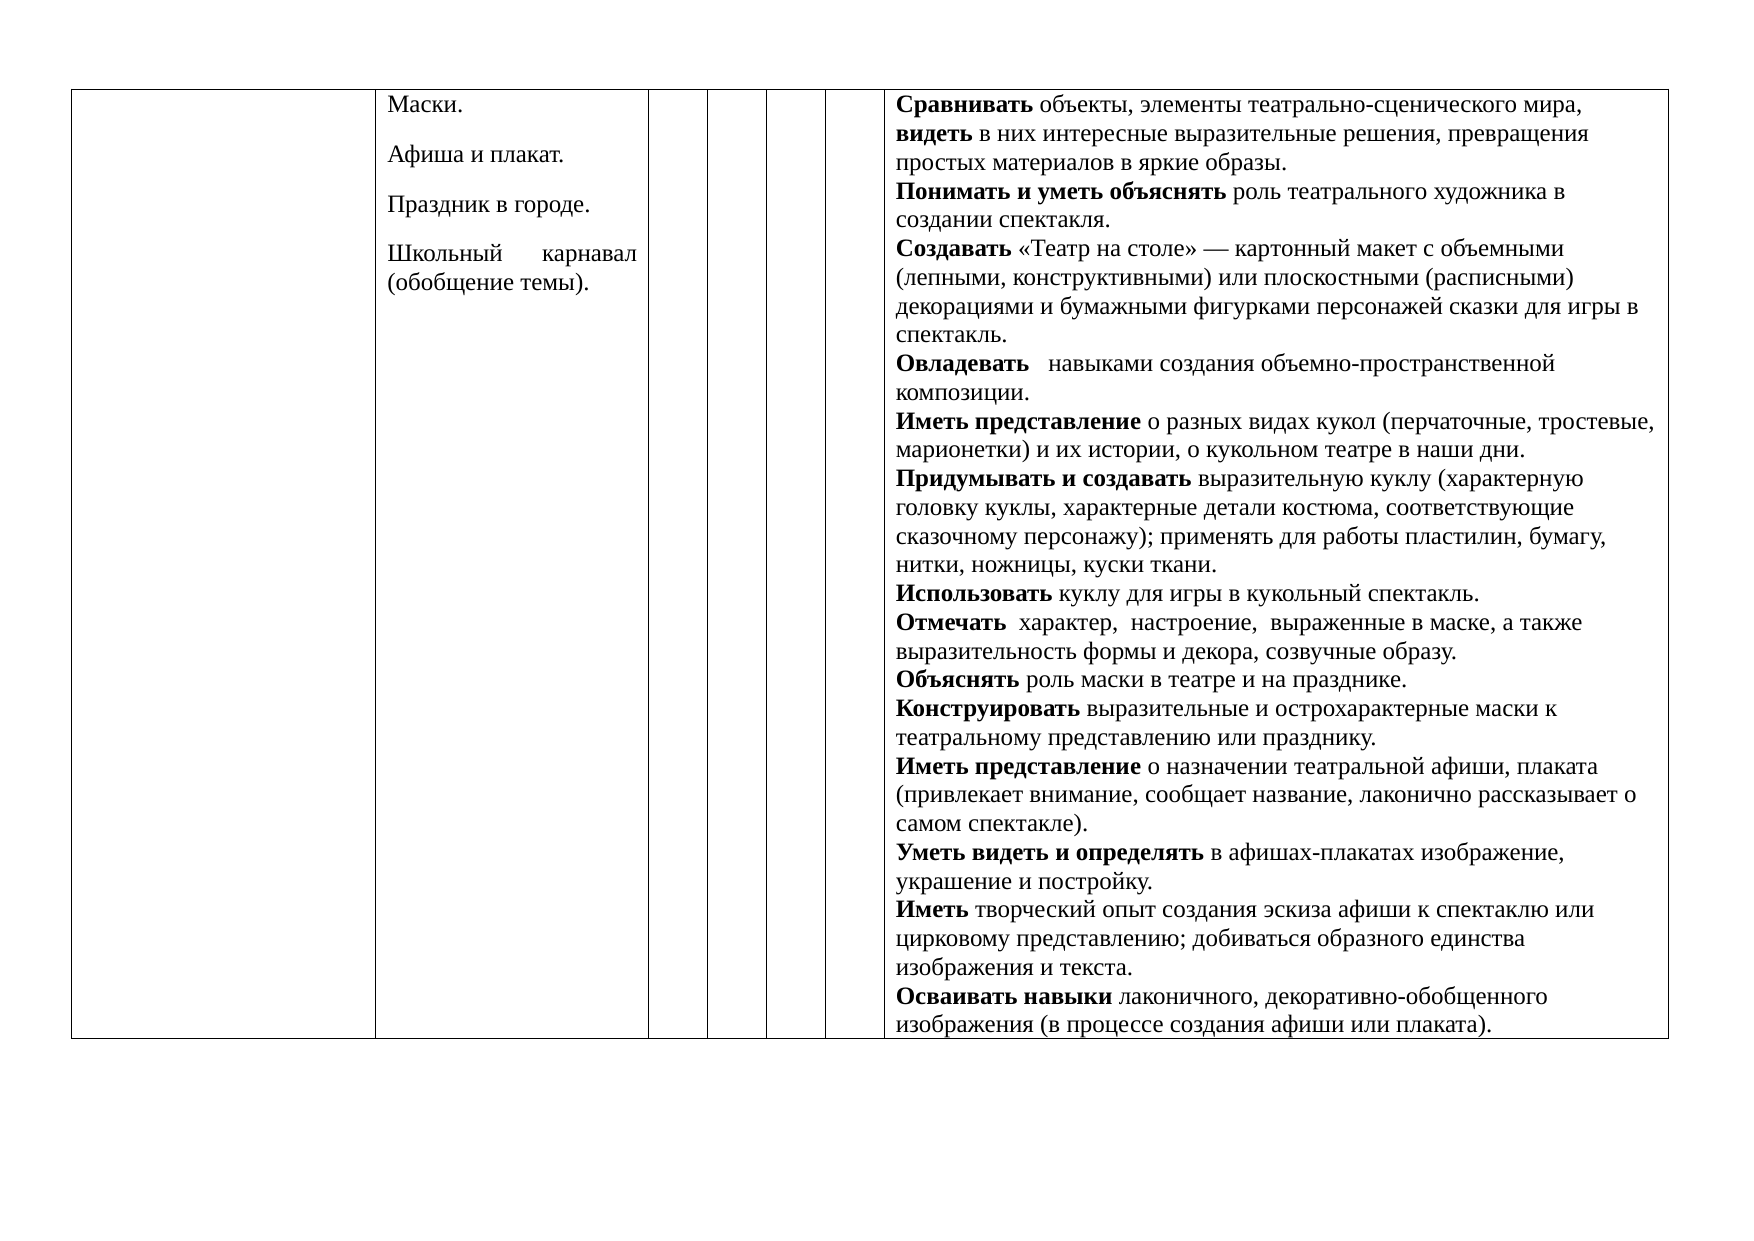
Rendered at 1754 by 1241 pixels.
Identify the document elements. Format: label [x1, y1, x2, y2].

table_cell [376, 90, 648, 1038]
table_cell [708, 90, 766, 1038]
table_cell [767, 90, 825, 1038]
table_cell [72, 90, 375, 1038]
table_cell [885, 90, 1668, 1038]
table_cell [649, 90, 707, 1038]
table_cell [826, 90, 884, 1038]
